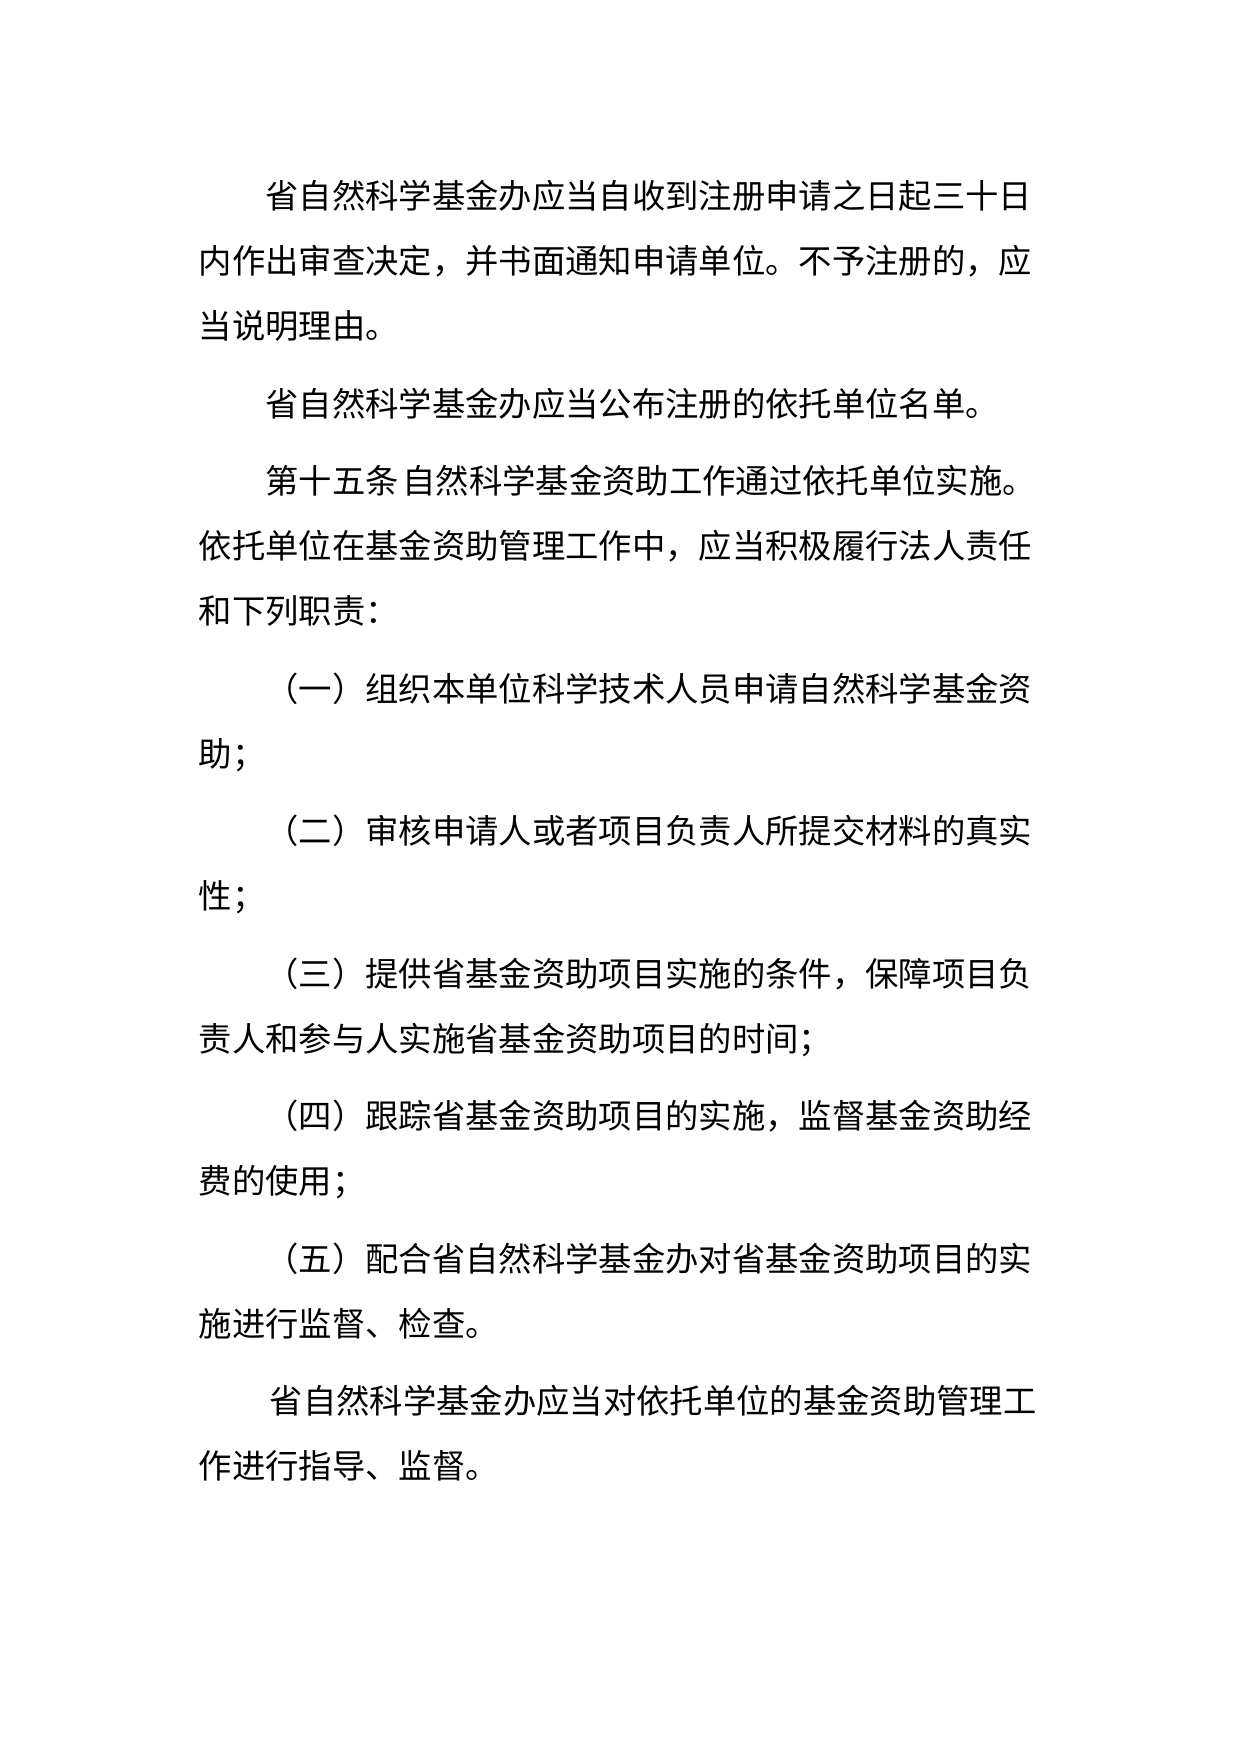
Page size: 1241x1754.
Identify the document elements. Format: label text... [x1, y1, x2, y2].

text 省自然科学基金办应当对依托单位的基金资助管理工作进行指导、监督。 [198, 1367, 1053, 1497]
text （一）组织本单位科学技术人员申请自然科学基金资助； [198, 654, 1053, 784]
text （五）配合省自然科学基金办对省基金资助项目的实施进行监督、检查。 [198, 1224, 1053, 1354]
text （二）审核申请人或者项目负责人所提交材料的真实性； [198, 797, 1053, 927]
text （四）跟踪省基金资助项目的实施，监督基金资助经费的使用； [198, 1082, 1053, 1212]
text 省自然科学基金办应当公布注册的依托单位名单。 [198, 369, 1053, 434]
text （三）提供省基金资助项目实施的条件，保障项目负责人和参与人实施省基金资助项目的时间； [198, 939, 1053, 1069]
text 省自然科学基金办应当自收到注册申请之日起三十日内作出审查决定，并书面通知申请单位。不予注册的，应当说明理由。 [198, 162, 1053, 357]
text 第十五条 自然科学基金资助工作通过依托单位实施。依托单位在基金资助管理工作中，应当积极履行法人责任和下列职责： [198, 447, 1053, 642]
